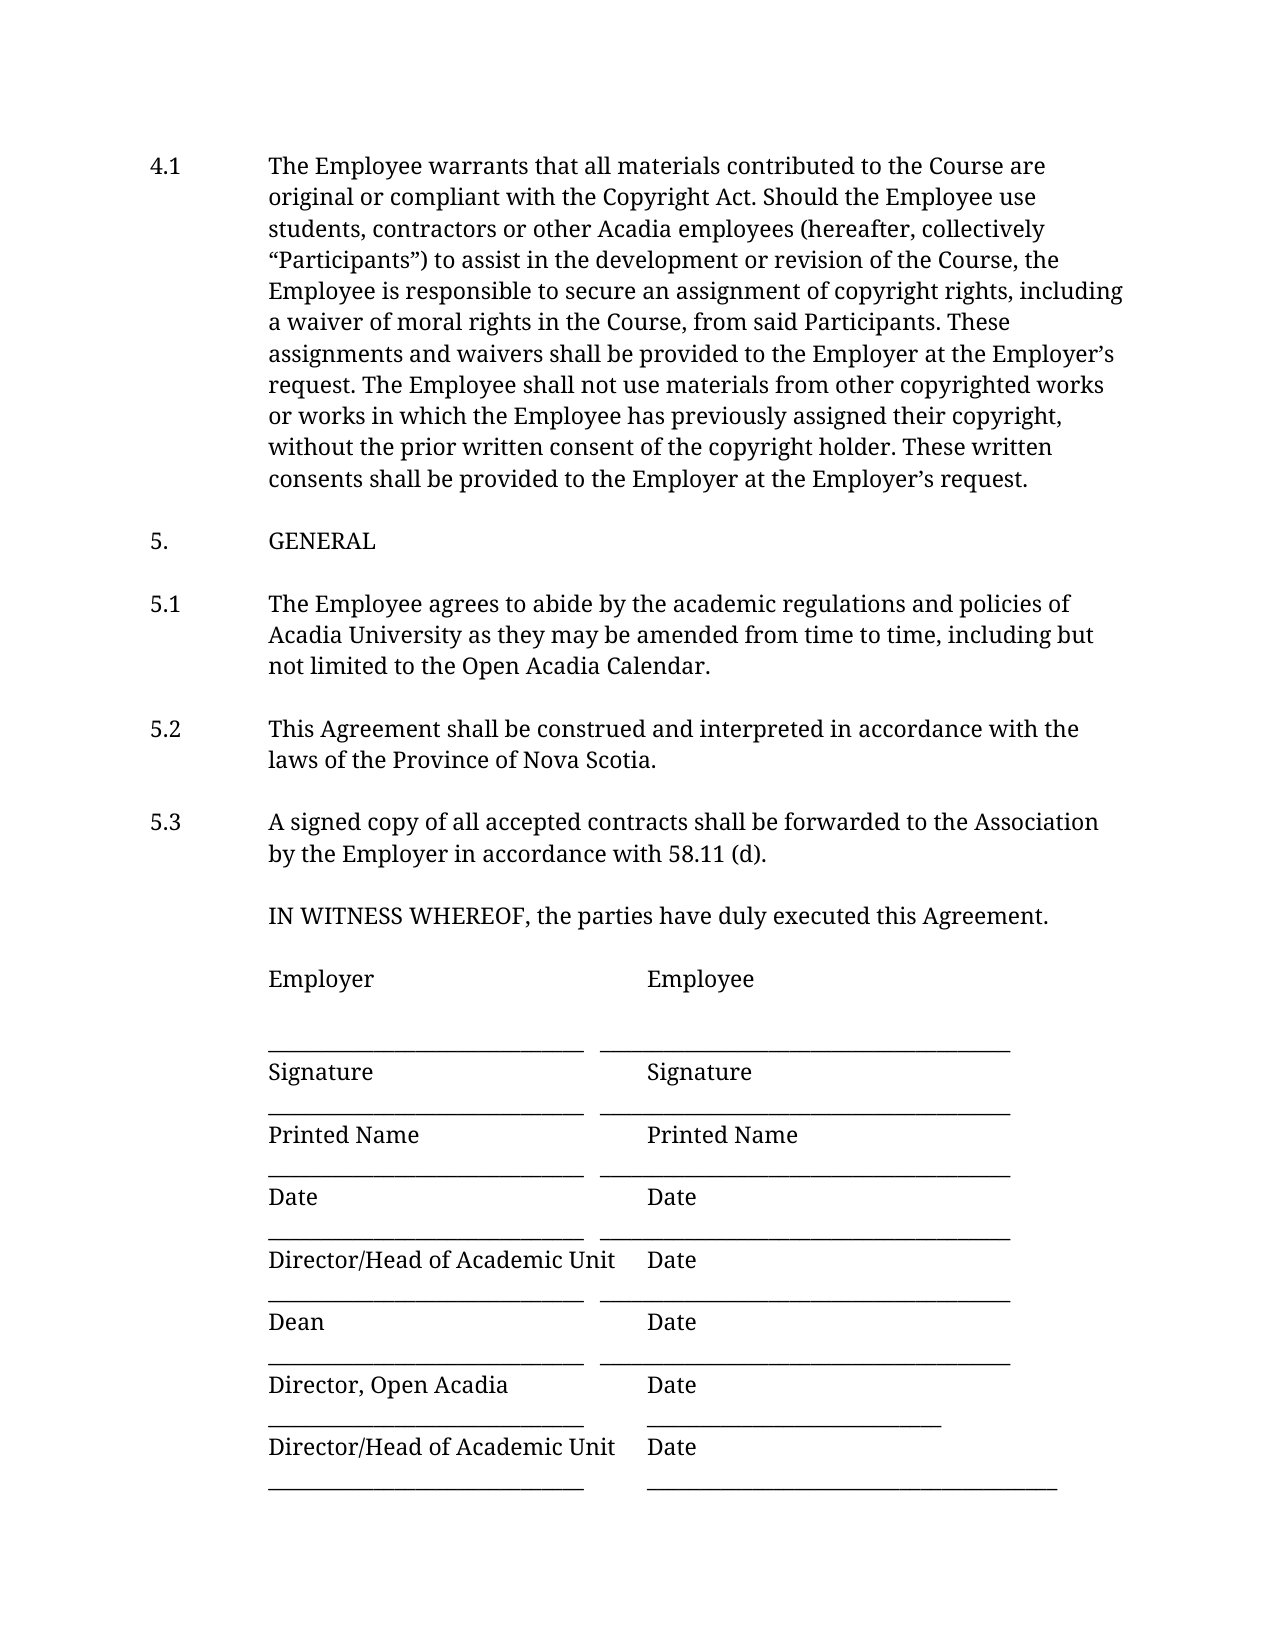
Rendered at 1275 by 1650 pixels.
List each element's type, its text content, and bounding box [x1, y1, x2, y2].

text ______________________________ _______________________________________ [268, 1150, 1125, 1181]
text ______________________________ _______________________________________ [268, 1212, 1125, 1244]
text ______________________________ _______________________________________ [268, 1025, 1125, 1056]
text Director/Head of Academic Unit Date [268, 1431, 1125, 1462]
text IN WITNESS WHEREOF, the parties have duly executed this Agreement. [268, 900, 1125, 931]
text ______________________________ _______________________________________ [268, 1337, 1125, 1369]
text 5.1 The Employee agrees to abide by the academic regulations and policies of Acadia University as they may be amended from time to time, including but not limited to the Open Acadia Calendar. [150, 587, 1125, 681]
text Director/Head of Academic Unit Date [268, 1244, 1125, 1275]
text Signature Signature [268, 1056, 1125, 1087]
text ______________________________ _______________________________________ [268, 1087, 1125, 1119]
text Date Date [268, 1181, 1125, 1212]
text 5.2 This Agreement shall be construed and interpreted in accordance with the laws of the Province of Nova Scotia. [150, 712, 1125, 775]
text Dean Date [268, 1306, 1125, 1337]
text 4.1 The Employee warrants that all materials contributed to the Course are original or compliant with the Copyright Act. Should the Employee use students, contractors or other Acadia employees (hereafter, collectively “Participants”) to assist in the development or revision of the Course, the Employee is responsible to secure an assignment of copyright rights, including a waiver of moral rights in the Course, from said Participants. These assignments and waivers shall be provided to the Employer at the Employer’s request. The Employee shall not use materials from other copyrighted works or works in which the Employee has previously assigned their copyright, without the prior written consent of the copyright holder. These written consents shall be provided to the Employer at the Employer’s request. [150, 150, 1125, 494]
text ______________________________ ____________________________ [268, 1400, 1125, 1431]
text 5.3 A signed copy of all accepted contracts shall be forwarded to the Association by the Employer in accordance with 58.11 (d). [150, 806, 1125, 869]
text ______________________________ _______________________________________ [268, 1275, 1125, 1306]
text 5. GENERAL [150, 525, 1125, 556]
text Employer Employee [268, 962, 1125, 994]
text Director, Open Acadia Date [268, 1369, 1125, 1400]
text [268, 1462, 1125, 1494]
text Printed Name Printed Name [268, 1119, 1125, 1150]
